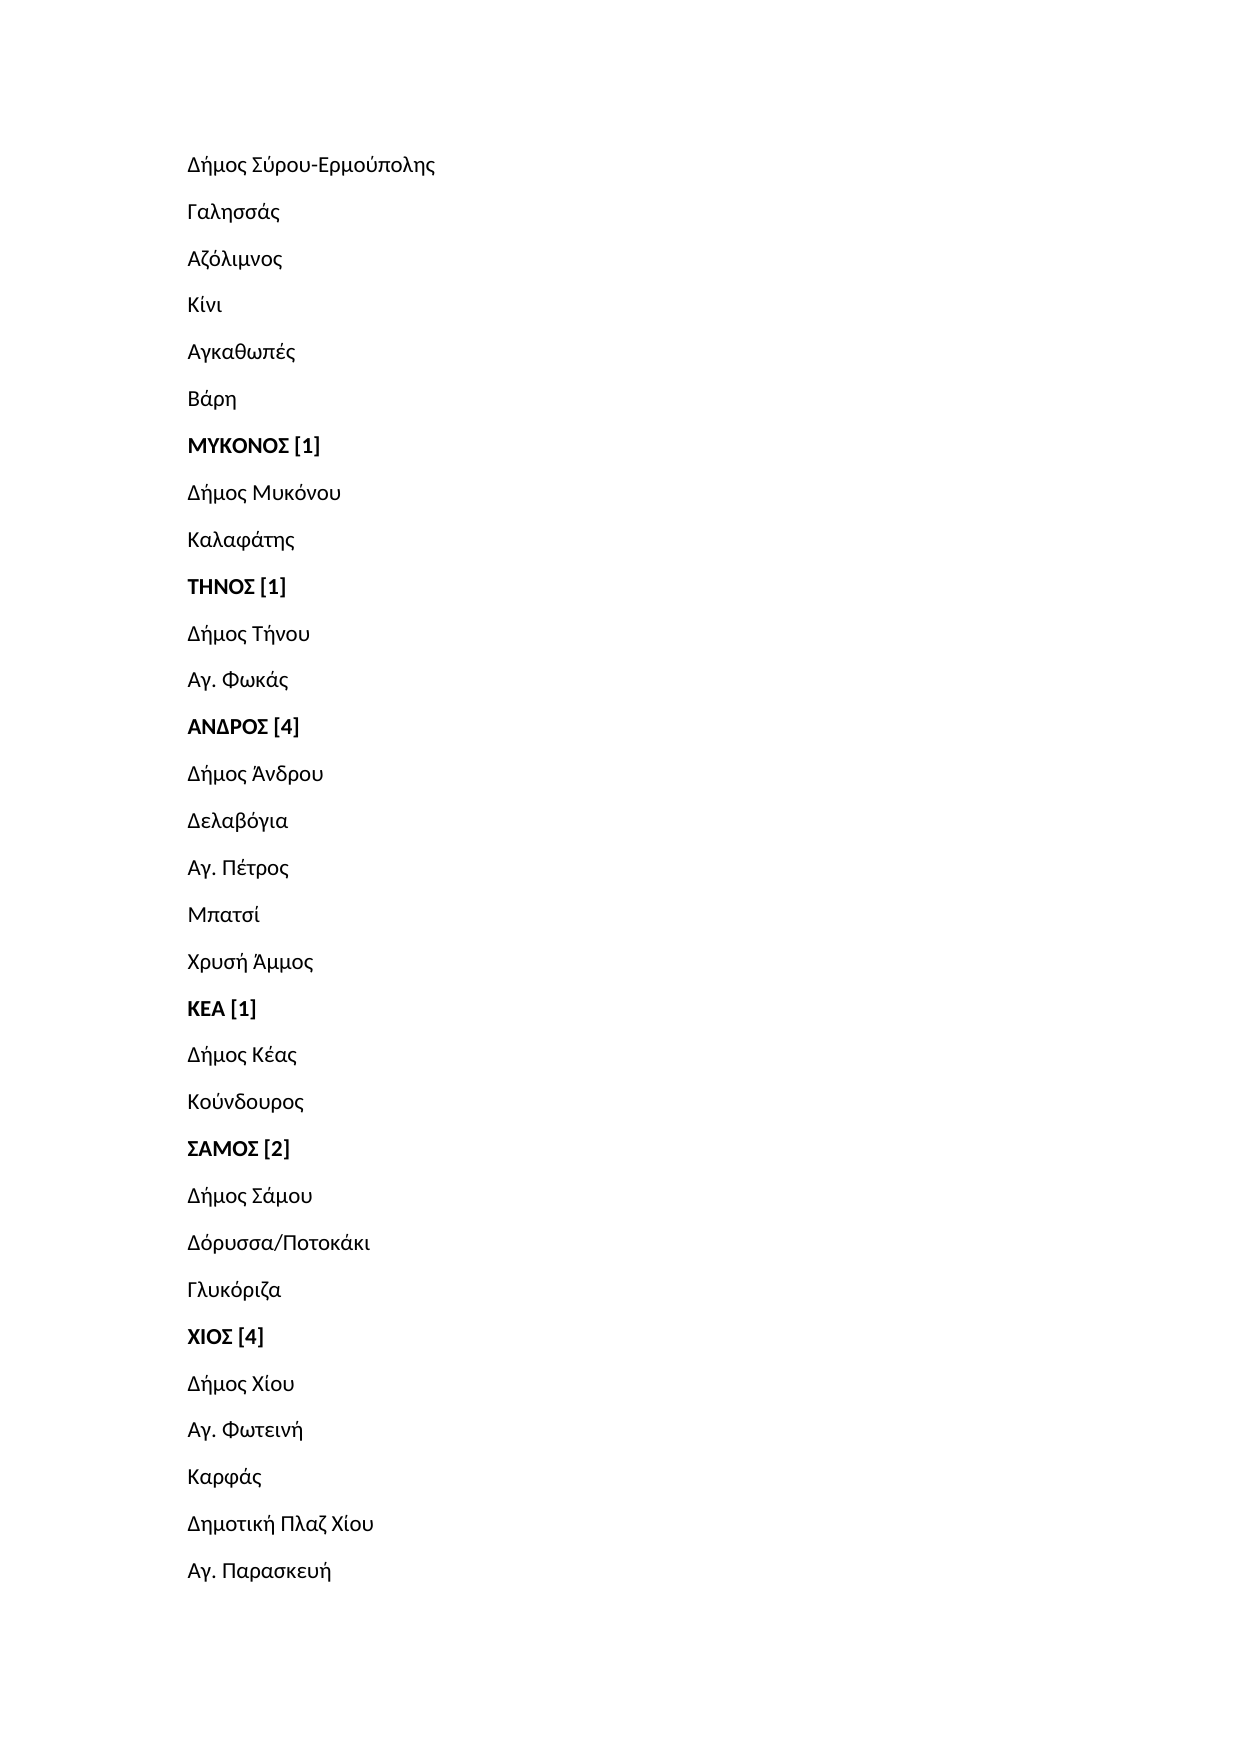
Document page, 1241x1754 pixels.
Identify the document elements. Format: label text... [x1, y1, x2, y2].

text Αγ. Πέτρος [187, 853, 1053, 881]
text Βάρη [187, 384, 1053, 412]
text Δήμος Σάμου [187, 1181, 1053, 1209]
text Αζόλιμνος [187, 244, 1053, 272]
text ΑΝΔΡΟΣ [4] [187, 712, 1053, 741]
text ΤΗΝΟΣ [1] [187, 572, 1053, 600]
text Μπατσί [187, 900, 1053, 928]
text Δήμος Μυκόνου [187, 478, 1053, 506]
text Δήμος Σύρου-Ερμούπολης [187, 150, 1053, 178]
text Δήμος Άνδρου [187, 759, 1053, 787]
text Κίνι [187, 291, 1053, 319]
text Δόρυσσα/Ποτοκάκι [187, 1228, 1053, 1256]
text Δελαβόγια [187, 806, 1053, 834]
text Αγ. Φωτεινή [187, 1416, 1053, 1444]
text ΚΕΑ [1] [187, 994, 1053, 1022]
text Αγ. Παρασκευή [187, 1556, 1053, 1584]
text ΜΥΚΟΝΟΣ [1] [187, 431, 1053, 459]
text Αγ. Φωκάς [187, 666, 1053, 694]
text Αγκαθωπές [187, 337, 1053, 366]
text Δήμος Τήνου [187, 619, 1053, 647]
text ΧΙΟΣ [4] [187, 1322, 1053, 1350]
text Κούνδουρος [187, 1087, 1053, 1116]
text Γαλησσάς [187, 197, 1053, 225]
text Καρφάς [187, 1462, 1053, 1491]
text ΣΑΜΟΣ [2] [187, 1134, 1053, 1162]
text Καλαφάτης [187, 525, 1053, 553]
text Γλυκόριζα [187, 1275, 1053, 1303]
text Χρυσή Άμμος [187, 947, 1053, 975]
text Δήμος Χίου [187, 1369, 1053, 1397]
text Δημοτική Πλαζ Χίου [187, 1509, 1053, 1537]
text Δήμος Κέας [187, 1041, 1053, 1069]
